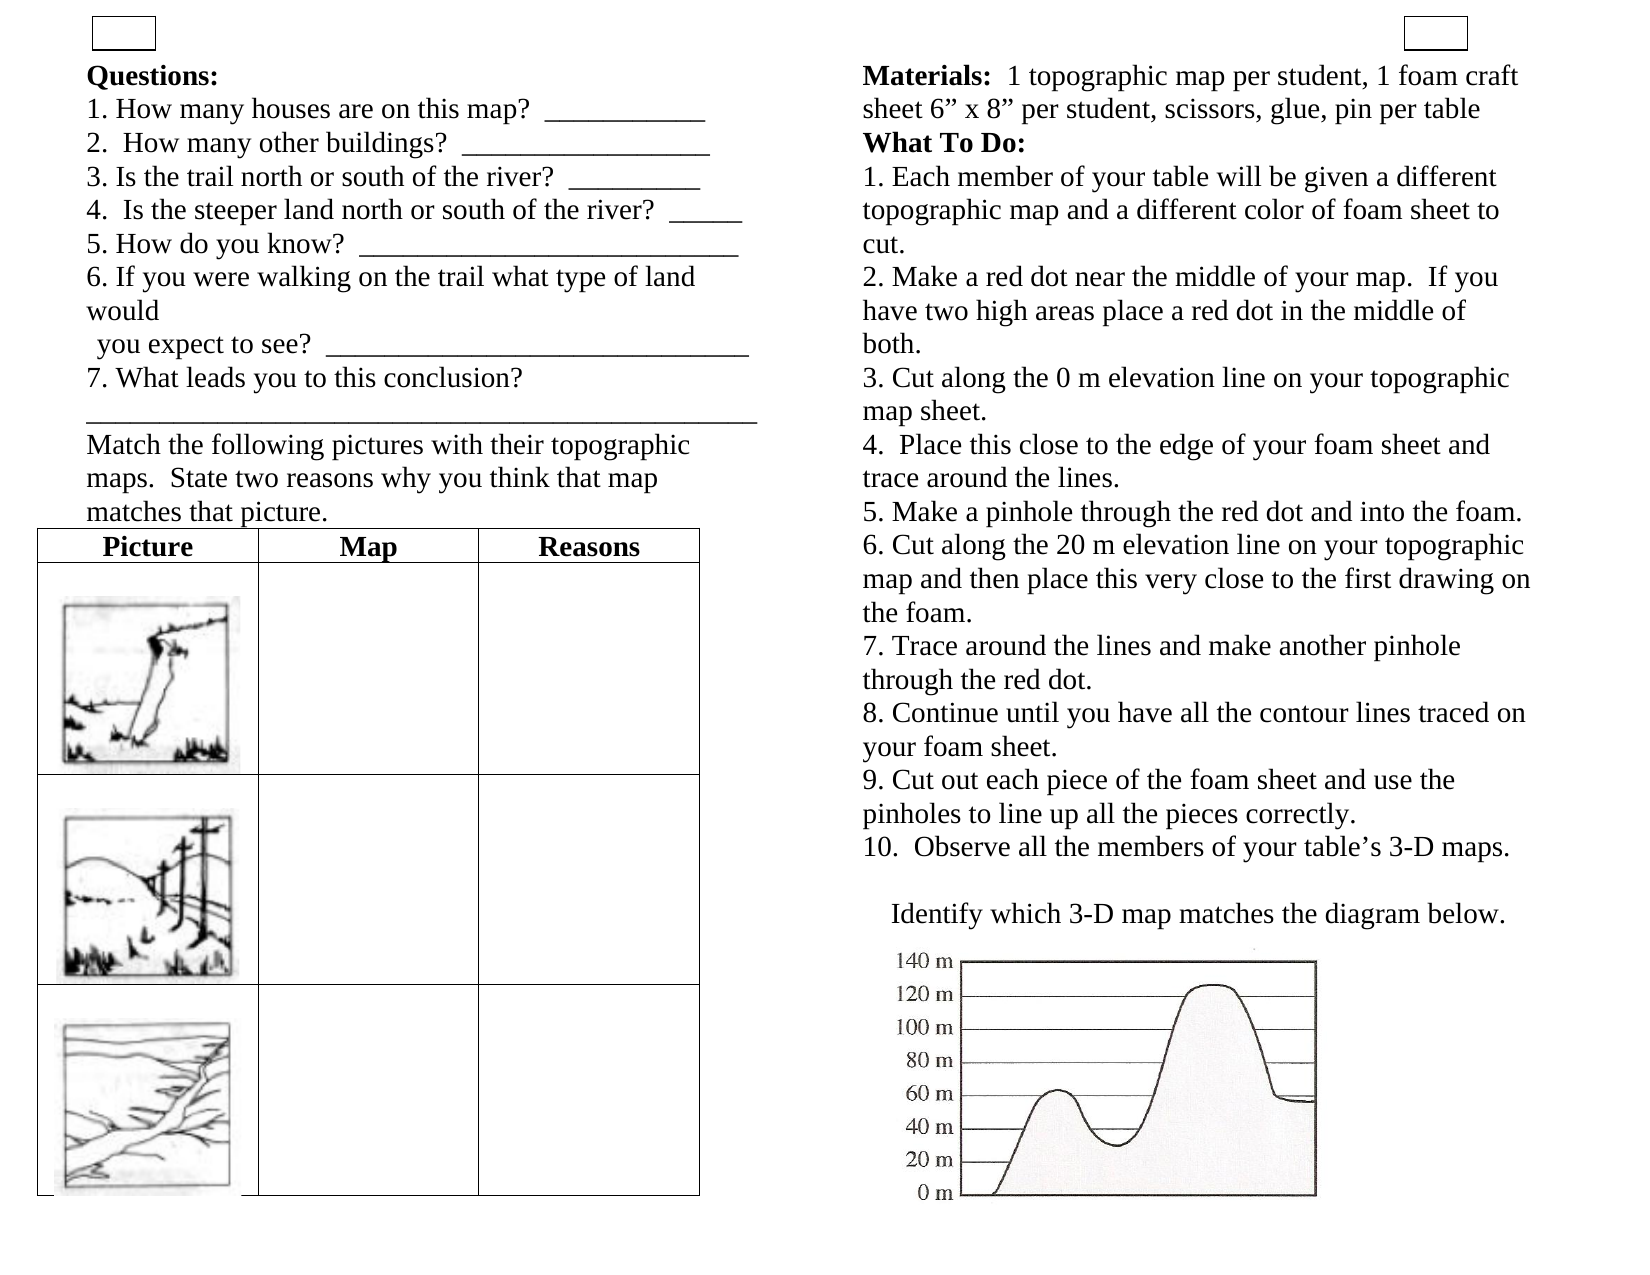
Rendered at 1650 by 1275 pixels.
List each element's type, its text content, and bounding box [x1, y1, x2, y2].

table_cell [38, 985, 258, 1195]
text 7. Trace around the lines and make another pinhole through the red dot. [862, 628, 1532, 695]
text 10. Observe all the members of your table’s 3-D maps. [862, 829, 1532, 863]
table_cell [259, 563, 478, 774]
text 8. Continue until you have all the contour lines traced on your foam sheet. [862, 695, 1532, 762]
text 2. Make a red dot near the middle of your map. If you have two high areas place a red dot in the middle of both. [862, 259, 1532, 360]
table_cell [479, 985, 699, 1195]
text 5. Make a pinhole through the red dot and into the foam. [862, 494, 1532, 528]
text 9. Cut out each piece of the foam sheet and use the pinholes to line up all the pieces correctly. [862, 762, 1532, 829]
table_cell [479, 775, 699, 983]
picture [54, 1018, 242, 1196]
text 1. How many houses are on this map? ___________ [86, 92, 759, 125]
table_cell [38, 563, 258, 774]
text 3. Cut along the 0 m elevation line on your topographic map sheet. [862, 360, 1532, 427]
text 7. What leads you to this conclusion? ______________________________________________ [86, 360, 759, 427]
table_cell [259, 985, 478, 1195]
text 4. Is the steeper land north or south of the river? _____ [86, 192, 759, 226]
text Identify which 3-D map matches the diagram below. [891, 897, 1605, 930]
picture [55, 596, 241, 774]
text you expect to see? _____________________________ [86, 326, 759, 360]
text 5. How do you know? __________________________ [86, 226, 759, 259]
picture [56, 808, 240, 984]
text Match the following pictures with their topographic maps. State two reasons why you think that map matches that picture. [86, 427, 759, 528]
table_cell [259, 775, 478, 983]
text 2. How many other buildings? _________________ [86, 125, 759, 159]
table_header Reasons [479, 529, 699, 562]
table_header Map [259, 529, 478, 562]
text 6. If you were walking on the trail what type of land would [86, 259, 759, 326]
text Materials: 1 topographic map per student, 1 foam craft sheet 6” x 8” per student, scissors, glue, pin per table [862, 58, 1532, 125]
table_cell [38, 775, 258, 983]
picture [890, 930, 1328, 1205]
text What To Do: [862, 125, 1532, 159]
table_header Picture [38, 529, 258, 562]
text 4. Place this close to the edge of your foam sheet and trace around the lines. [862, 427, 1532, 494]
text 1. Each member of your table will be given a different topographic map and a different color of foam sheet to cut. [862, 159, 1532, 259]
text 3. Is the trail north or south of the river? _________ [86, 159, 759, 192]
text Questions: [86, 58, 759, 92]
table_cell [479, 563, 699, 774]
text 6. Cut along the 20 m elevation line on your topographic map and then place this very close to the first drawing on the foam. [862, 528, 1532, 628]
